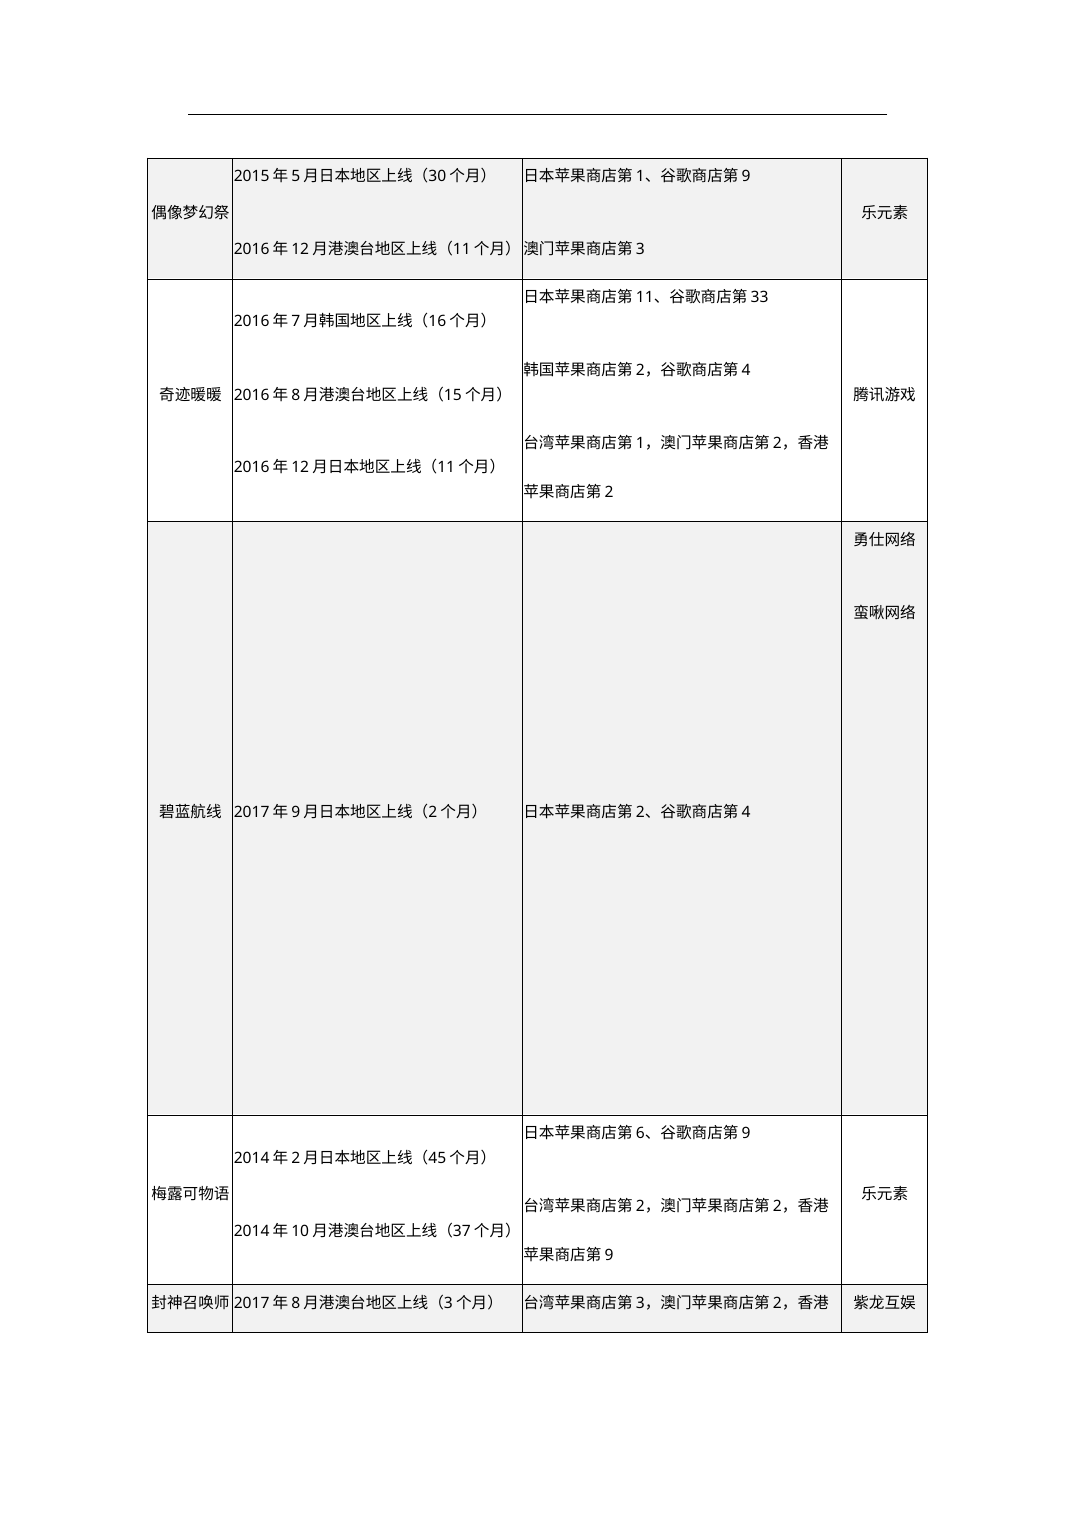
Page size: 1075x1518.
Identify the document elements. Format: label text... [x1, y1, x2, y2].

table_cell 碧蓝航线 [148, 522, 232, 1114]
table_cell 2017年8月港澳台地区上线（3个月） [233, 1285, 522, 1332]
table_cell 2015年5月日本地区上线（30个月） 2016年12月港澳台地区上线（11个月） [233, 159, 522, 278]
table_cell 乐元素 [842, 1116, 927, 1284]
table_cell 梅露可物语 [148, 1116, 232, 1284]
table_cell 2014年2月日本地区上线（45个月） 2014年10月港澳台地区上线（37个月） [233, 1116, 522, 1284]
table_cell 日本苹果商店第1、谷歌商店第9 澳门苹果商店第3 [523, 159, 841, 278]
table_cell 日本苹果商店第6、谷歌商店第9 台湾苹果商店第2，澳门苹果商店第2，香港苹果商店第9 [523, 1116, 841, 1284]
table_cell 腾讯游戏 [842, 280, 927, 521]
table_cell 封神召唤师 [148, 1285, 232, 1332]
table_cell 2017年9月日本地区上线（2个月） [233, 522, 522, 1114]
table_cell 紫龙互娱 [842, 1285, 927, 1332]
table_cell 奇迹暖暖 [148, 280, 232, 521]
table_cell 偶像梦幻祭 [148, 159, 232, 278]
table_cell 日本苹果商店第11、谷歌商店第33 韩国苹果商店第2，谷歌商店第4 台湾苹果商店第1，澳门苹果商店第2，香港苹果商店第2 [523, 280, 841, 521]
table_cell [523, 1285, 841, 1332]
table_cell 勇仕网络 蛮啾网络 [842, 522, 927, 1114]
table_cell 日本苹果商店第2、谷歌商店第4 [523, 522, 841, 1114]
table_cell 乐元素 [842, 159, 927, 278]
table_cell 2016年7月韩国地区上线（16个月） 2016年8月港澳台地区上线（15个月） 2016年12月日本地区上线（11个月） [233, 280, 522, 521]
